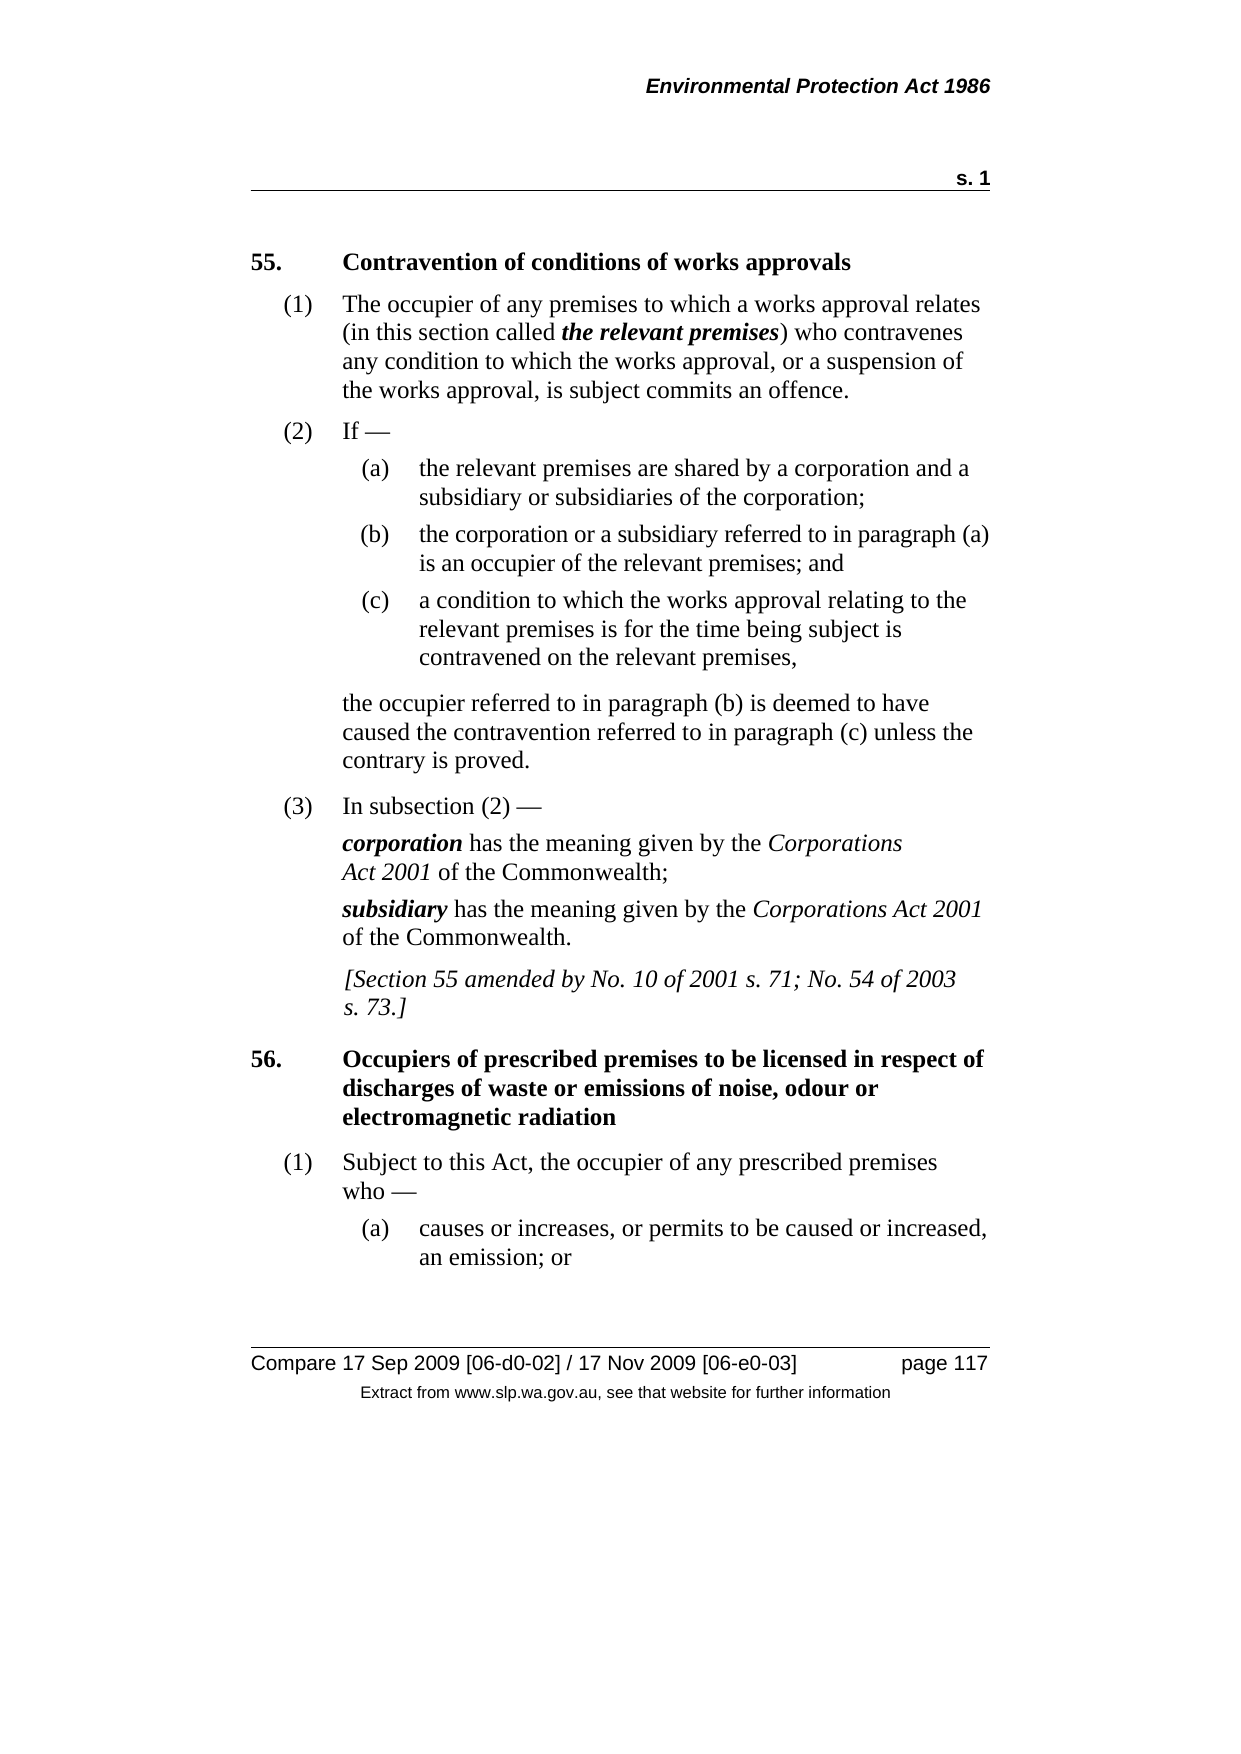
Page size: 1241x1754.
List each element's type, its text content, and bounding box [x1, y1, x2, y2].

text the occupier referred to in paragraph (b) is deemed to have caused the contravention referred to in paragraph (c) unless the contrary is proved. [251, 688, 990, 774]
text (a) the relevant premises are shared by a corporation and a subsidiary or subsidiaries of the corporation; [251, 453, 990, 511]
text (3) In subsection (2) — [251, 791, 990, 819]
text (1) Subject to this Act, the occupier of any prescribed premises who — [251, 1147, 990, 1204]
text (c) a condition to which the works approval relating to the relevant premises is for the time being subject is contravened on the relevant premises, [251, 585, 990, 671]
text (a) causes or increases, or permits to be caused or increased, an emission; or [251, 1213, 990, 1270]
subtitle 55. Contravention of conditions of works approvals [251, 247, 990, 276]
text (b) the corporation or a subsidiary referred to in paragraph (a) is an occupier of the relevant premises; and [251, 519, 990, 577]
text (1) The occupier of any premises to which a works approval relates (in this section called the relevant premises) who contravenes any condition to which the works approval, or a suspension of the works approval, is subject commits an offence. [251, 289, 990, 404]
text (2) If — [251, 416, 990, 445]
subtitle 56. Occupiers of prescribed premises to be licensed in respect of discharges of waste or emissions of noise, odour or electromagnetic radiation [251, 1044, 990, 1130]
text subsidiary has the meaning given by the Corporations Act 2001 of the Commonwealth. [251, 894, 990, 951]
text [Section 55 amended by No. 10 of 2001 s. 71; No. 54 of 2003 s. 73.] [251, 964, 990, 1021]
text corporation has the meaning given by the Corporations Act 2001 of the Commonwealth; [251, 828, 990, 885]
